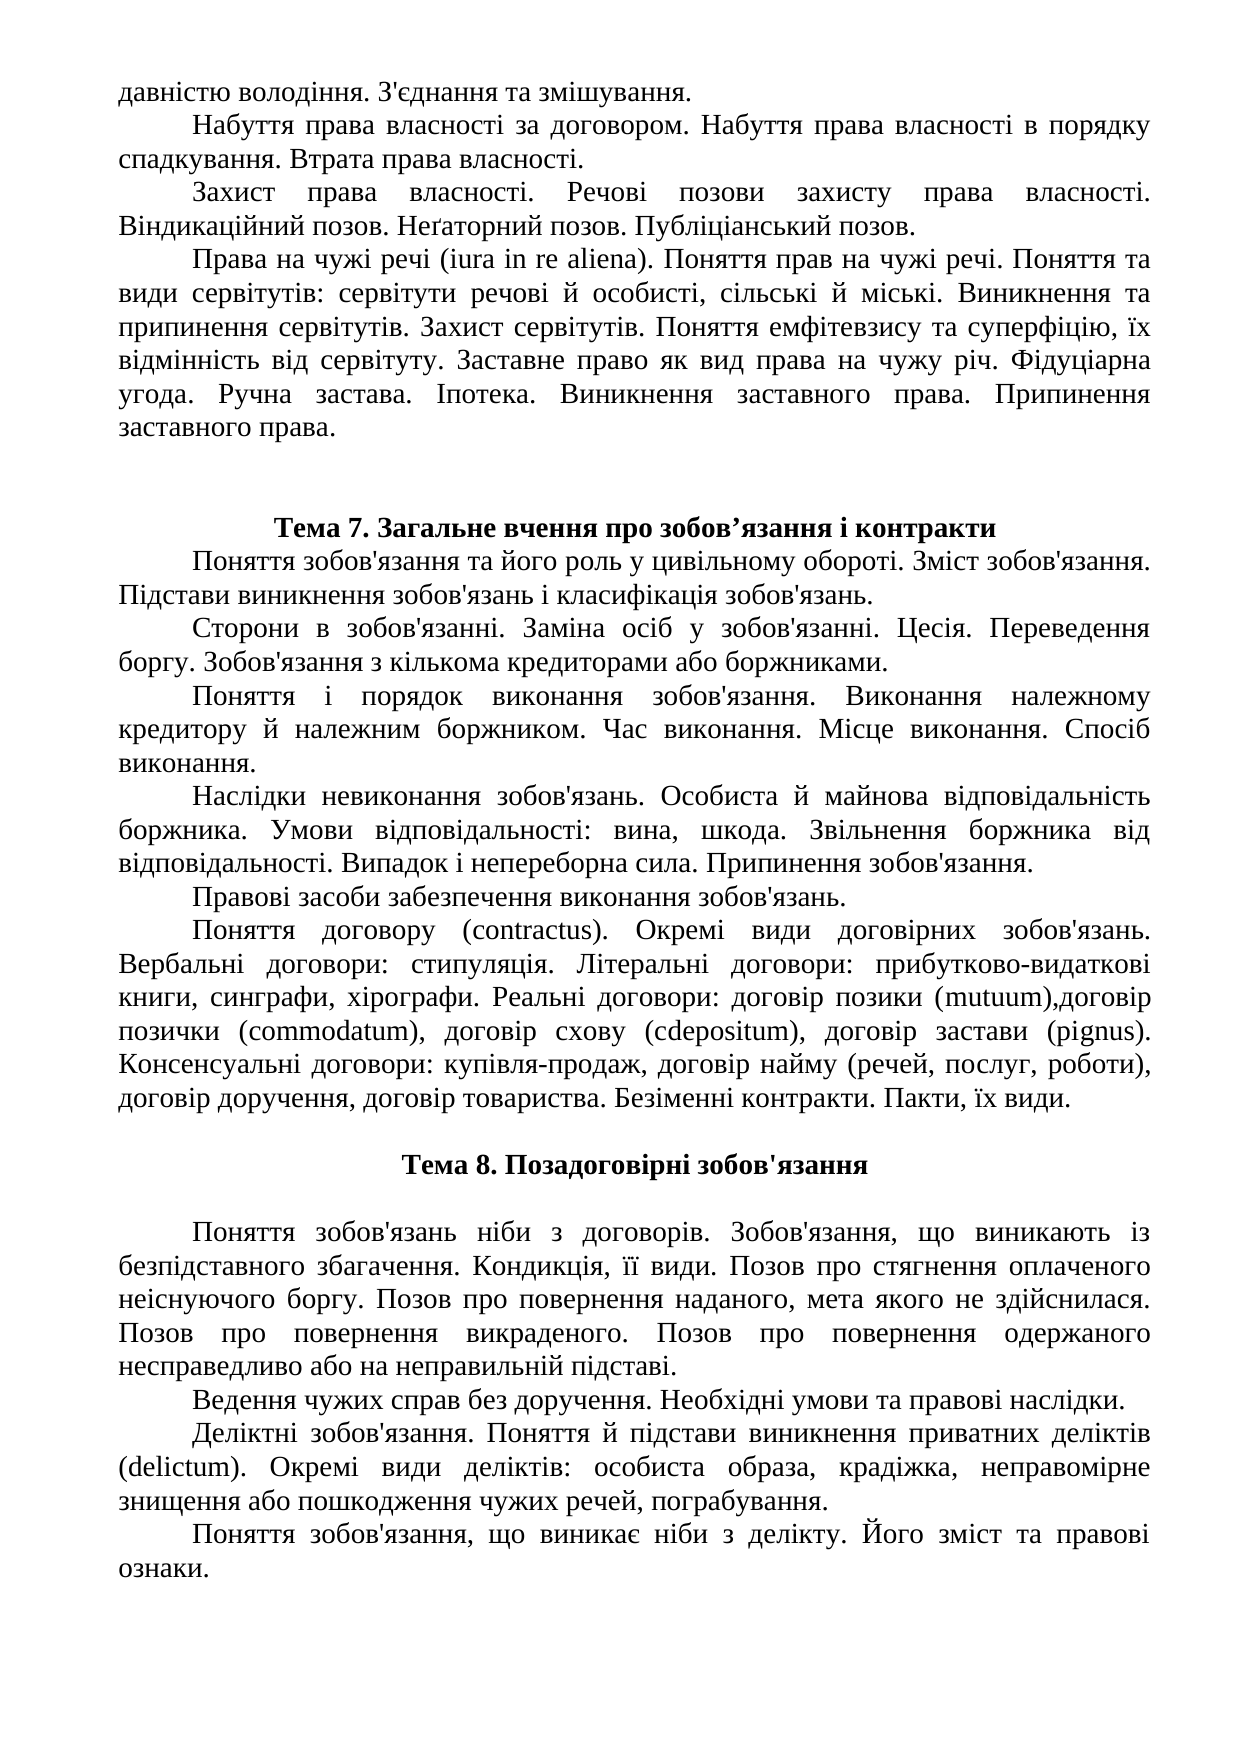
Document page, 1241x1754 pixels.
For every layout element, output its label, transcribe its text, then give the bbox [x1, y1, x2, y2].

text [118, 74, 1152, 107]
text Поняття і порядок виконання зобов'язання. Виконання належному кредитору й належним боржником. Час виконання. Місце виконання. Спосіб виконання. [118, 678, 1152, 778]
text Тема 8. Позадоговірні зобов'язання [118, 1147, 1152, 1181]
text Сторони в зобов'язанні. Заміна осіб у зобов'язанні. Цесія. Переведення боргу. Зобов'язання з кількома кредиторами або боржниками. [118, 611, 1152, 678]
text Поняття зобов'язання та його роль у цивільному обороті. Зміст зобов'язання. Підстави виникнення зобов'язань і класифікація зобов'язань. [118, 543, 1152, 611]
text Захист права власності. Речові позови захисту права власності. Віндикаційний позов. Неґаторний позов. Публіціанський позов. [118, 174, 1152, 242]
text Тема 7. Загальне вчення про зобов’язання і контракти [118, 510, 1152, 543]
text Деліктні зобов'язання. Поняття й підстави виникнення приватних деліктів (delictum). Окремі види деліктів: особиста образа, крадіжка, неправомірне знищення або пошкодження чужих речей, пограбування. [118, 1416, 1152, 1516]
text Наслідки невиконання зобов'язань. Особиста й майнова відповідальність боржника. Умови відповідальності: вина, шкода. Звільнення боржника від відповідальності. Випадок і непереборна сила. Припинення зобов'язання. [118, 778, 1152, 879]
text Ведення чужих справ без доручення. Необхідні умови та правові наслідки. [118, 1382, 1152, 1416]
text Поняття договору (contractus). Окремі види договірних зобов'язань. Вербальні договори: стипуляція. Літеральні договори: прибутково-видаткові книги, синграфи, хірографи. Реальні договори: договір позики (mutuum),договір позички (commodatum), договір схову (сdepositum), договір застави (ріgnus). Консенсуальні договори: купівля-продаж, договір найму (речей, послуг, роботи), договір доручення, договір товариства. Безіменні контракти. Пакти, їх види. [118, 912, 1152, 1114]
text Поняття зобов'язань ніби з договорів. Зобов'язання, що виникають із безпідставного збагачення. Кондикція, її види. Позов про стягнення оплаченого неіснуючого боргу. Позов про повернення наданого, мета якого не здійснилася. Позов про повернення викраденого. Позов про повернення одержаного несправедливо або на неправильній підставі. [118, 1214, 1152, 1382]
text Набуття права власності за договором. Набуття права власності в порядку спадкування. Втрата права власності. [118, 107, 1152, 174]
text Правові засоби забезпечення виконання зобов'язань. [118, 879, 1152, 912]
text Поняття зобов'язання, що виникає ніби з делікту. Його зміст та правові ознаки. [118, 1516, 1152, 1583]
text Права на чужі речі (iura in re aliena). Поняття прав на чужі речі. Поняття та види сервітутів: сервітути речові й особисті, сільські й міські. Виникнення та припинення сервітутів. Захист сервітутів. Поняття емфітевзису та суперфіцію, їх відмінність від сервітуту. Заставне право як вид права на чужу річ. Фідуціарна угода. Ручна застава. Іпотека. Виникнення заставного права. Припинення заставного права. [118, 242, 1152, 443]
